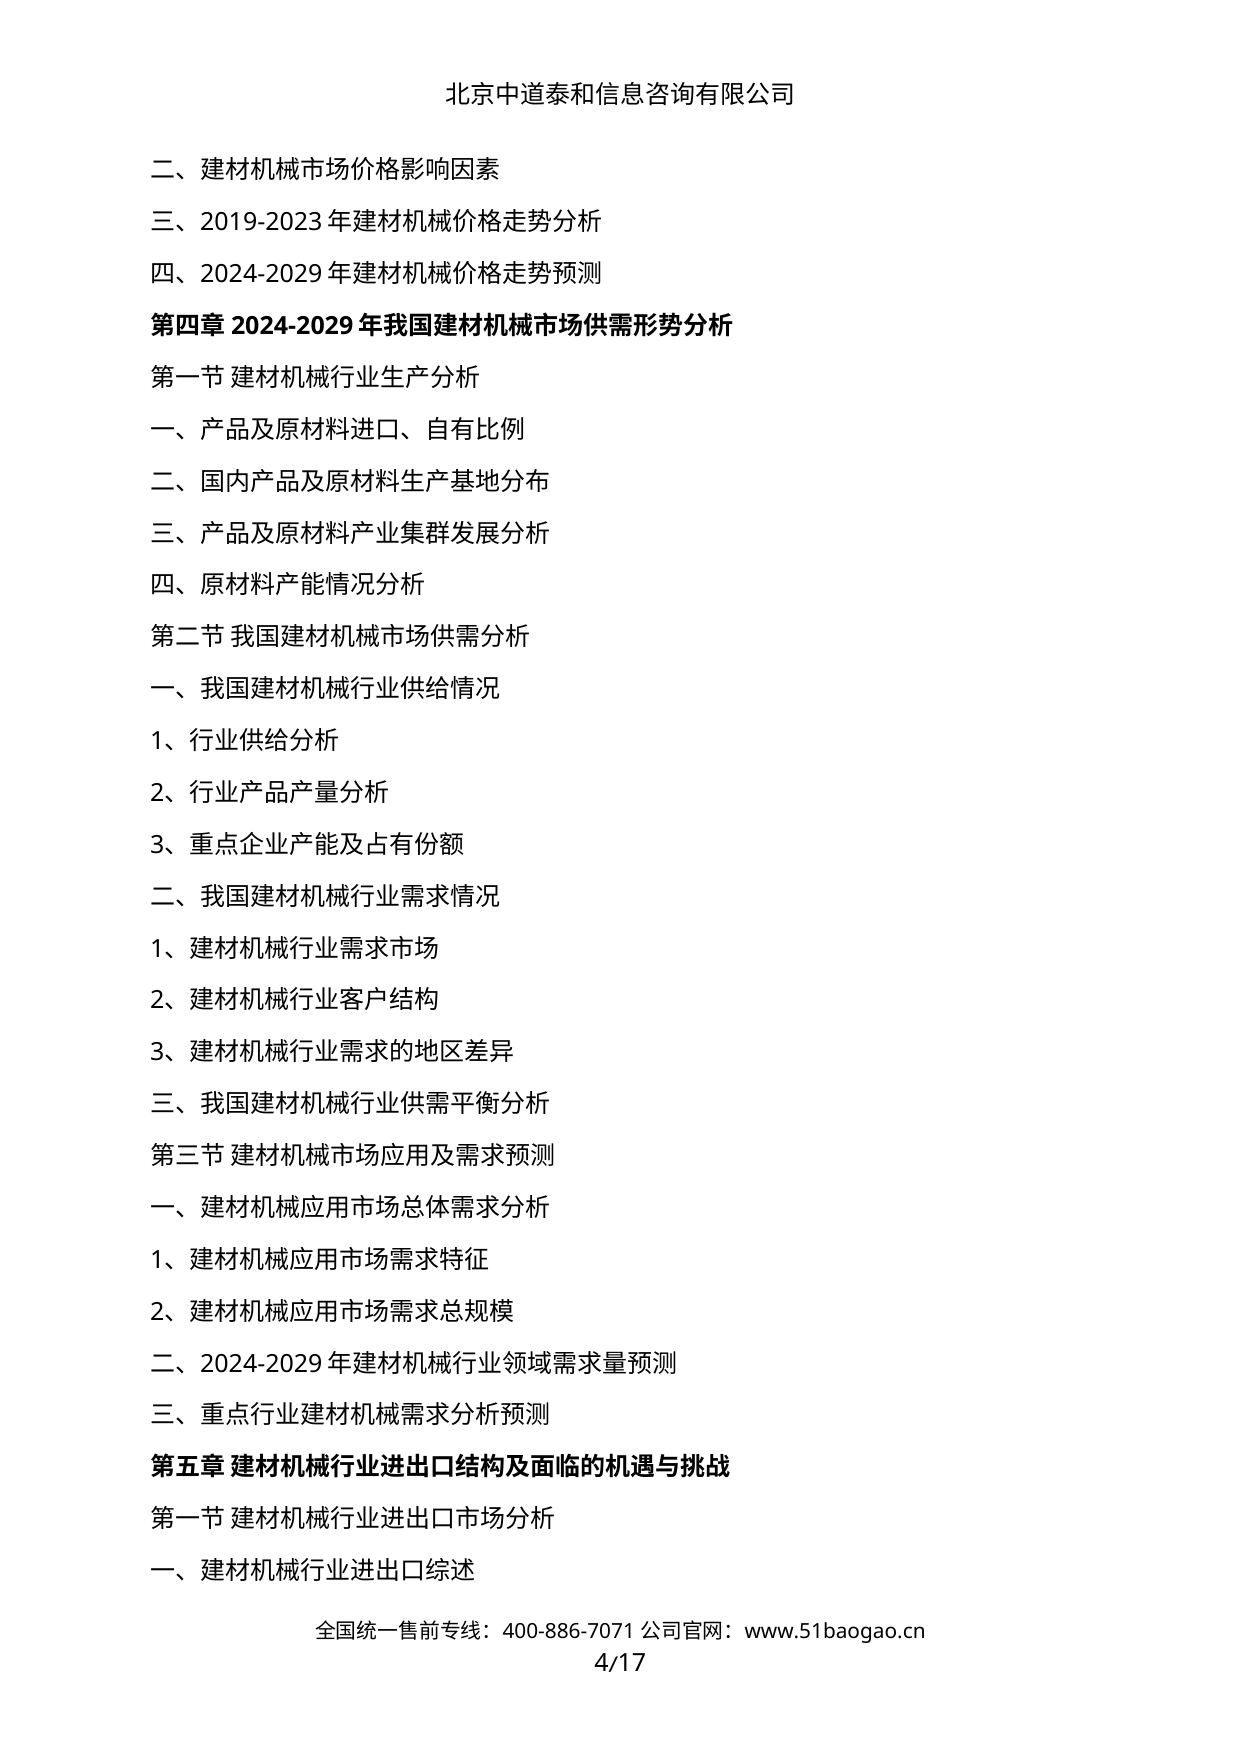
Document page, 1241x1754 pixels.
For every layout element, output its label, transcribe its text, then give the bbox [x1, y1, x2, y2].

text 3、重点企业产能及占有份额 [150, 824, 1090, 861]
text 2、建材机械行业客户结构 [150, 980, 1090, 1016]
text 四、2024-2029年建材机械价格走势预测 [150, 254, 1090, 290]
text 1、建材机械应用市场需求特征 [150, 1239, 1090, 1276]
text 二、国内产品及原材料生产基地分布 [150, 461, 1090, 497]
text 第四章 2024-2029年我国建材机械市场供需形势分析 [150, 306, 1090, 342]
text 四、原材料产能情况分析 [150, 565, 1090, 601]
text 三、我国建材机械行业供需平衡分析 [150, 1084, 1090, 1120]
text 三、2019-2023年建材机械价格走势分析 [150, 202, 1090, 238]
text 第二节 我国建材机械市场供需分析 [150, 617, 1090, 653]
text 第五章 建材机械行业进出口结构及面临的机遇与挑战 [150, 1447, 1090, 1483]
text 2、行业产品产量分析 [150, 772, 1090, 809]
text 二、2024-2029年建材机械行业领域需求量预测 [150, 1343, 1090, 1379]
text 一、建材机械应用市场总体需求分析 [150, 1187, 1090, 1224]
text 三、重点行业建材机械需求分析预测 [150, 1395, 1090, 1431]
text 二、我国建材机械行业需求情况 [150, 876, 1090, 912]
text 1、建材机械行业需求市场 [150, 928, 1090, 964]
text 第三节 建材机械市场应用及需求预测 [150, 1136, 1090, 1172]
text 第一节 建材机械行业进出口市场分析 [150, 1499, 1090, 1535]
text 三、产品及原材料产业集群发展分析 [150, 513, 1090, 549]
text 一、我国建材机械行业供给情况 [150, 669, 1090, 705]
text 一、建材机械行业进出口综述 [150, 1551, 1090, 1587]
text 2、建材机械应用市场需求总规模 [150, 1291, 1090, 1327]
text 1、行业供给分析 [150, 721, 1090, 757]
text 第一节 建材机械行业生产分析 [150, 357, 1090, 394]
text 二、建材机械市场价格影响因素 [150, 150, 1090, 186]
text 一、产品及原材料进口、自有比例 [150, 409, 1090, 446]
text 3、建材机械行业需求的地区差异 [150, 1032, 1090, 1068]
